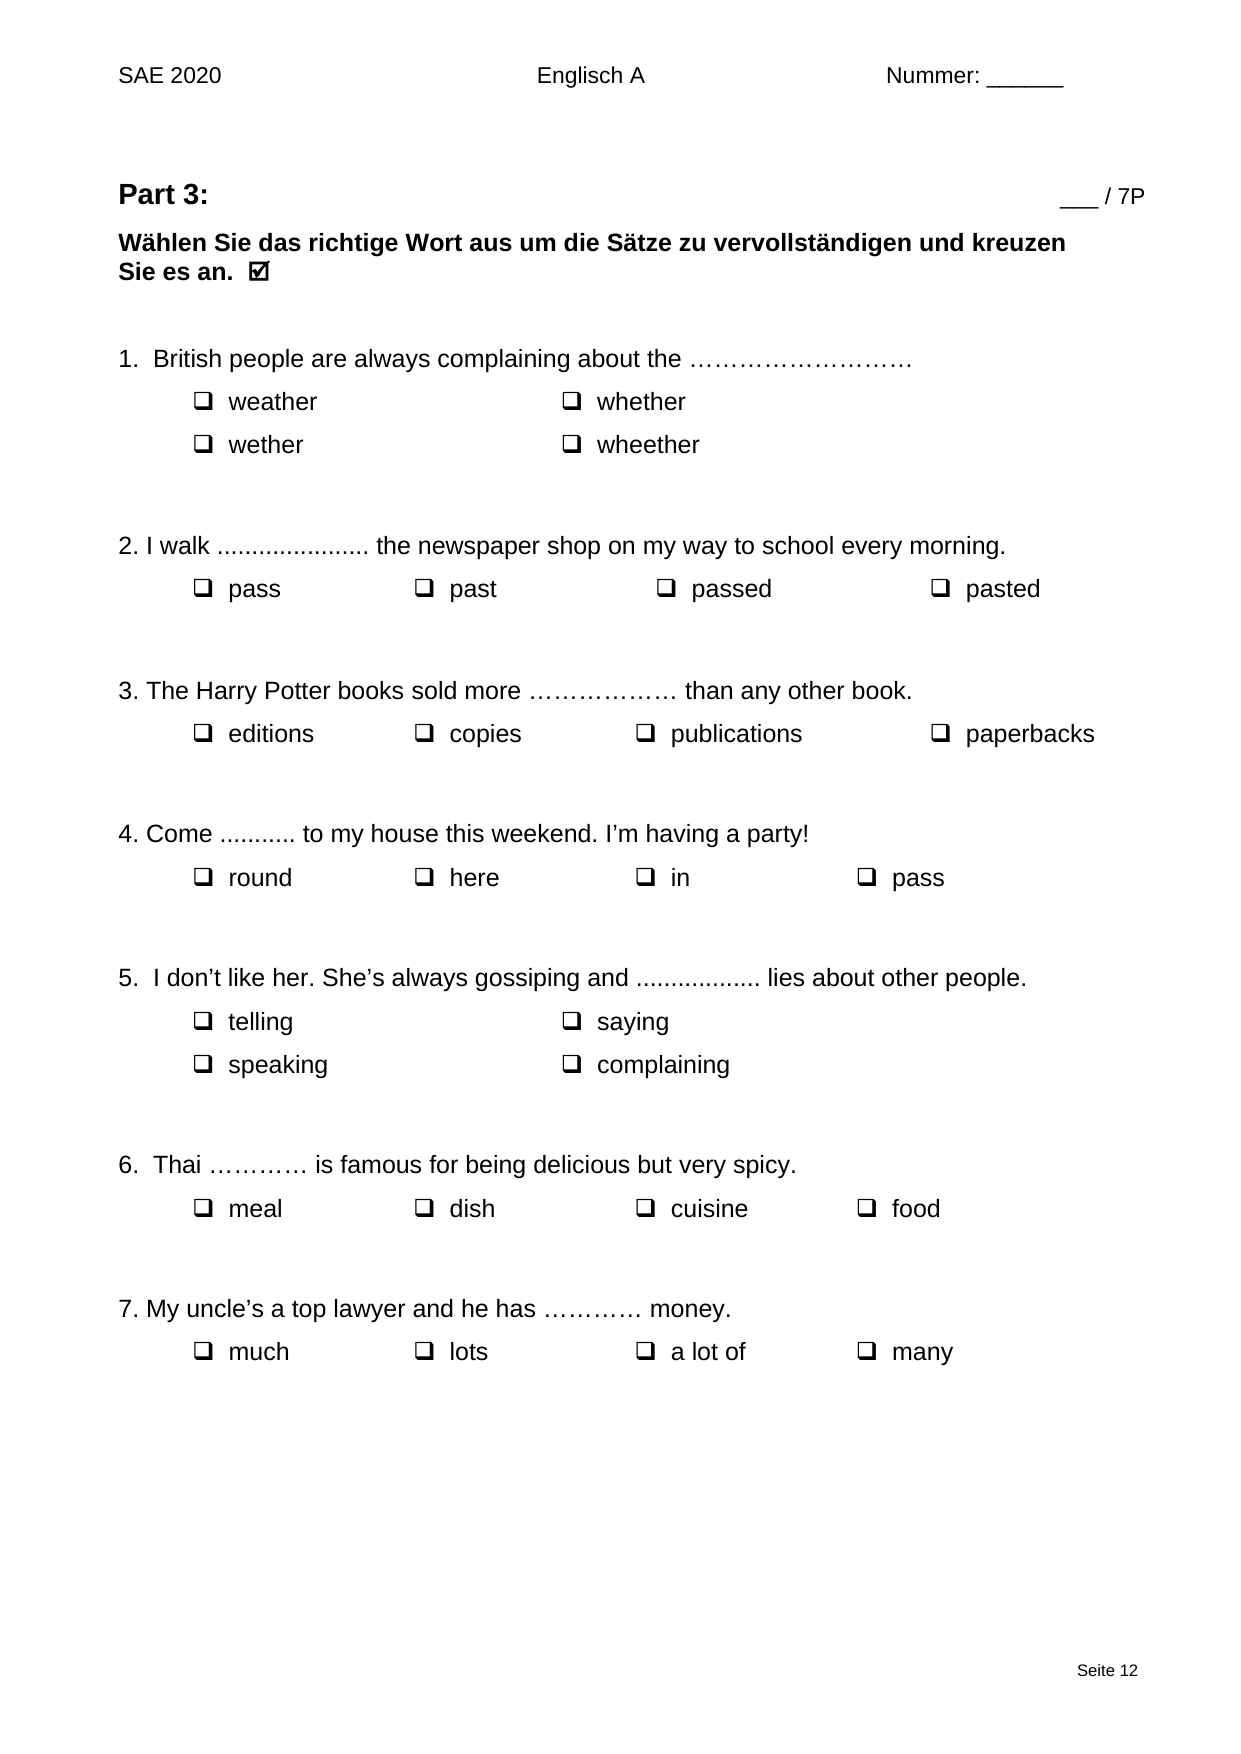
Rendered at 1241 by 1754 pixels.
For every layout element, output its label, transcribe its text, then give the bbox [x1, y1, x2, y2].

text much lots a lot of many [118, 1337, 1152, 1366]
text round here in pass [118, 863, 1152, 891]
text 2. I walk ...................... the newspaper shop on my way to school every morning. pass past passed pasted [118, 531, 1152, 603]
text meal dish cuisine food [118, 1193, 1152, 1222]
text Part 3: ___ / 7P [118, 177, 1152, 210]
text Sie es an. [118, 256, 1152, 286]
text 3. The Harry Potter books sold more ……………… than any other book. [118, 676, 1152, 704]
text weather whether [118, 387, 1152, 416]
text 6. Thai ………… is famous for being delicious but very spicy. [118, 1150, 1152, 1179]
text speaking complaining [118, 1050, 1152, 1078]
text telling saying [118, 1006, 1152, 1035]
text 5. I don’t like her. She’s always gossiping and .................. lies about other people. [118, 963, 1152, 992]
text 4. Come ........... to my house this weekend. I’m having a party! [118, 819, 1152, 848]
text editions copies publications paperbacks [118, 719, 1152, 748]
text 1. British people are always complaining about the ……………………… [118, 344, 1152, 373]
text 7. My uncle’s a top lawyer and he has ………… money. [118, 1294, 1152, 1323]
text wether wheether [118, 430, 1152, 459]
text Wählen Sie das richtige Wort aus um die Sätze zu vervollständigen und kreuzen [118, 227, 1152, 256]
